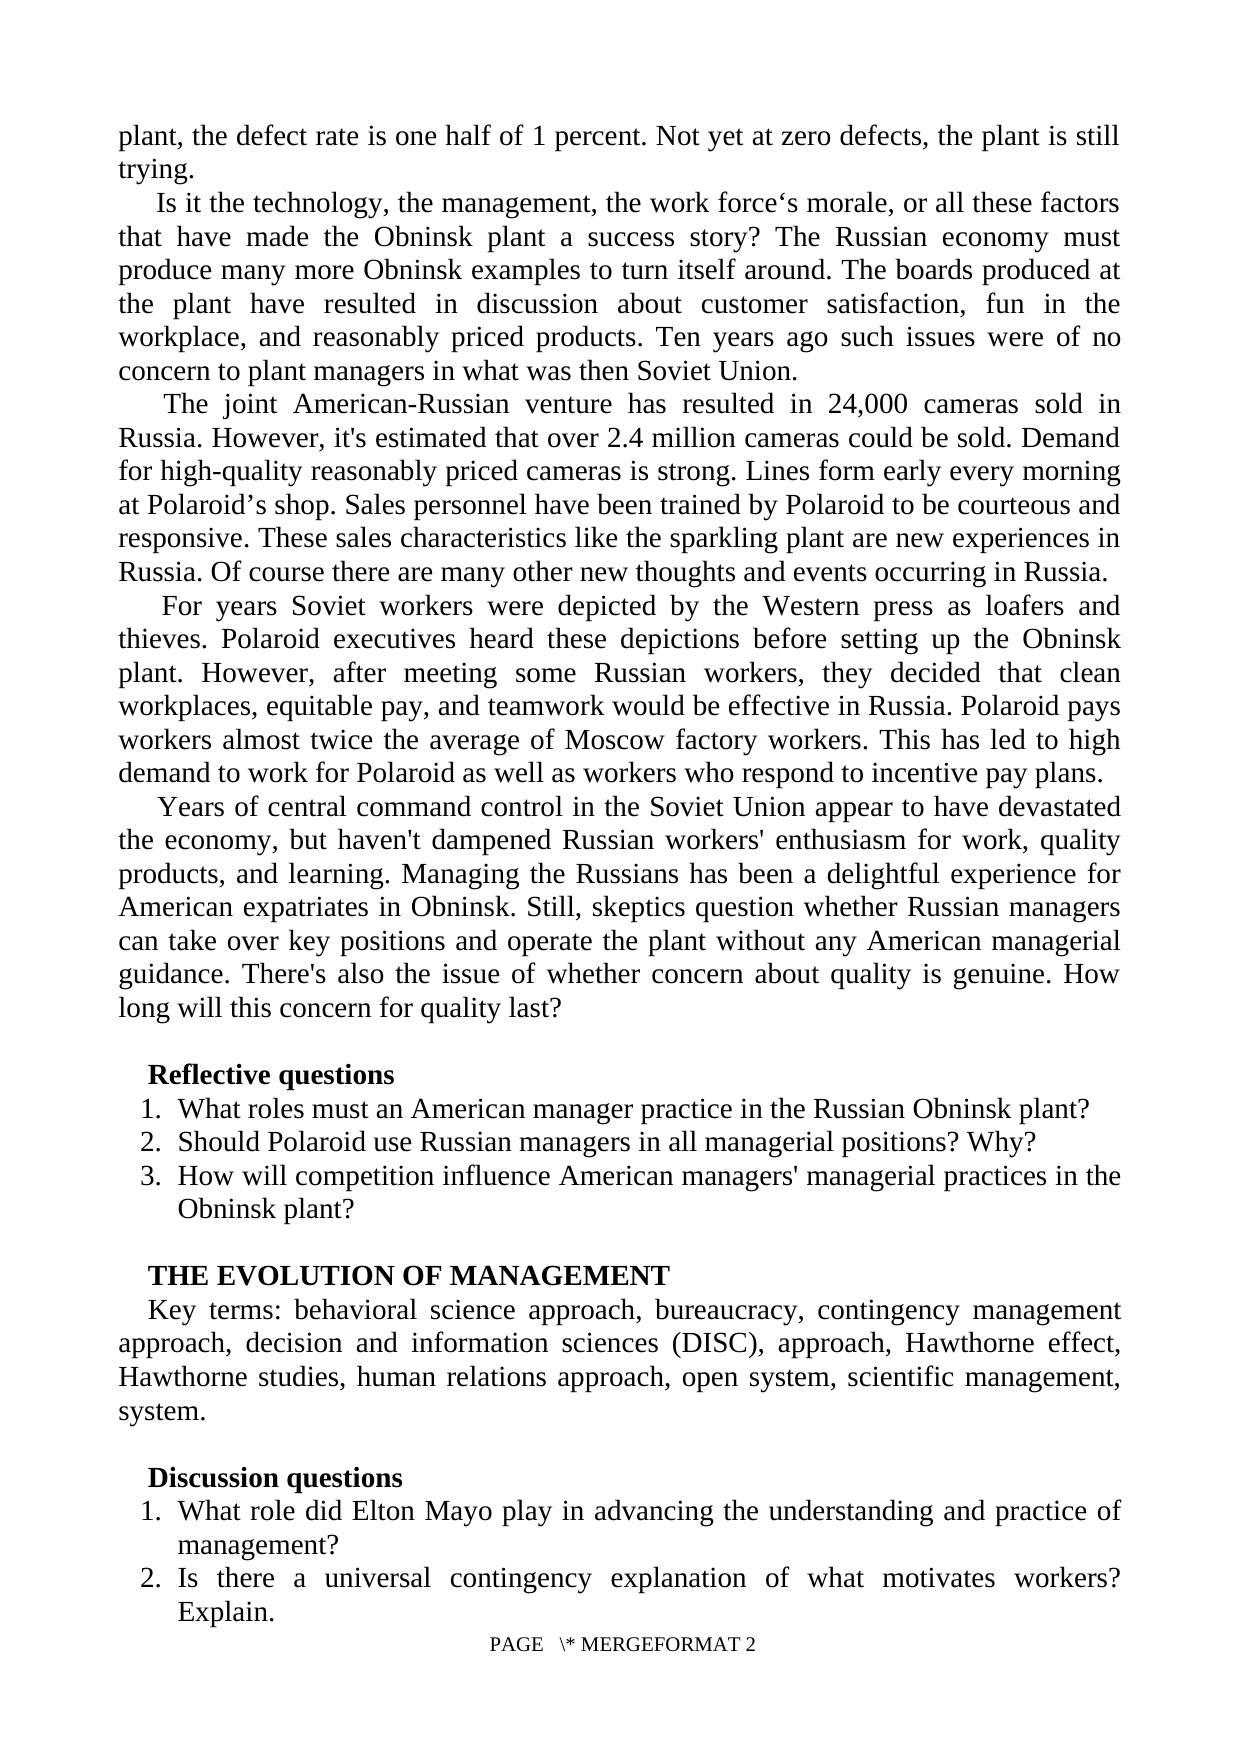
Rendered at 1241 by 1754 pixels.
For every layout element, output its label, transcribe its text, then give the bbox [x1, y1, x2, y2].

list How will competition influence American managers' managerial practices in the Obninsk plant? [140, 1158, 1122, 1225]
text For years Soviet workers were depicted by the Western press as loafers and thieves. Polaroid executives heard these depictions before setting up the Obninsk plant. However, after meeting some Russian workers, they decided that clean workplaces, equitable pay, and teamwork would be effective in Russia. Polaroid pays workers almost twice the average of Moscow factory workers. This has led to high demand to work for Polaroid as well as workers who respond to incentive pay plans. [118, 588, 1122, 789]
list What role did Elton Mayo play in advancing the understanding and practice of management? [140, 1493, 1122, 1560]
text THE EVOLUTION OF MANAGEMENT [118, 1258, 1122, 1292]
text Is it the technology, the management, the work force‘s morale, or all these factors that have made the Obninsk plant a success story? The Russian economy must produce many more Obninsk examples to turn itself around. The boards produced at the plant have resulted in discussion about customer satisfaction, fun in the workplace, and reasonably priced products. Ten years ago such issues were of no concern to plant managers in what was then Soviet Union. [118, 185, 1122, 386]
text The joint American-Russian venture has resulted in 24,000 cameras sold in Russia. However, it's estimated that over 2.4 million cameras could be sold. Demand for high-quality reasonably priced cameras is strong. Lines form early every morning at Polaroid’s shop. Sales personnel have been trained by Polaroid to be courteous and responsive. These sales characteristics like the sparkling plant are new experiences in Russia. Of course there are many other new thoughts and events occurring in Russia. [118, 386, 1122, 588]
text Discussion questions [118, 1460, 1122, 1493]
list Is there a universal contingency explanation of what motivates workers? Explain. [140, 1560, 1122, 1627]
list Should Polaroid use Russian managers in all managerial positions? Why? [140, 1124, 1122, 1158]
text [118, 118, 1122, 185]
text Key terms: behavioral science approach, bureaucracy, contingency management approach, decision and information sciences (DISC), approach, Hawthorne effect, Hawthorne studies, human relations approach, open system, scientific management, system. [118, 1292, 1122, 1426]
text Reflective questions [118, 1057, 1122, 1091]
text Years of central command control in the Soviet Union appear to have devastated the economy, but haven't dampened Russian workers' enthusiasm for work, quality products, and learning. Managing the Russians has been a delightful experience for American expatriates in Obninsk. Still, skeptics question whether Russian managers can take over key positions and operate the plant without any American managerial guidance. There's also the issue of whether concern about quality is genuine. How long will this concern for quality last? [118, 789, 1122, 1024]
list What roles must an American manager practice in the Russian Obninsk plant? [140, 1091, 1122, 1124]
